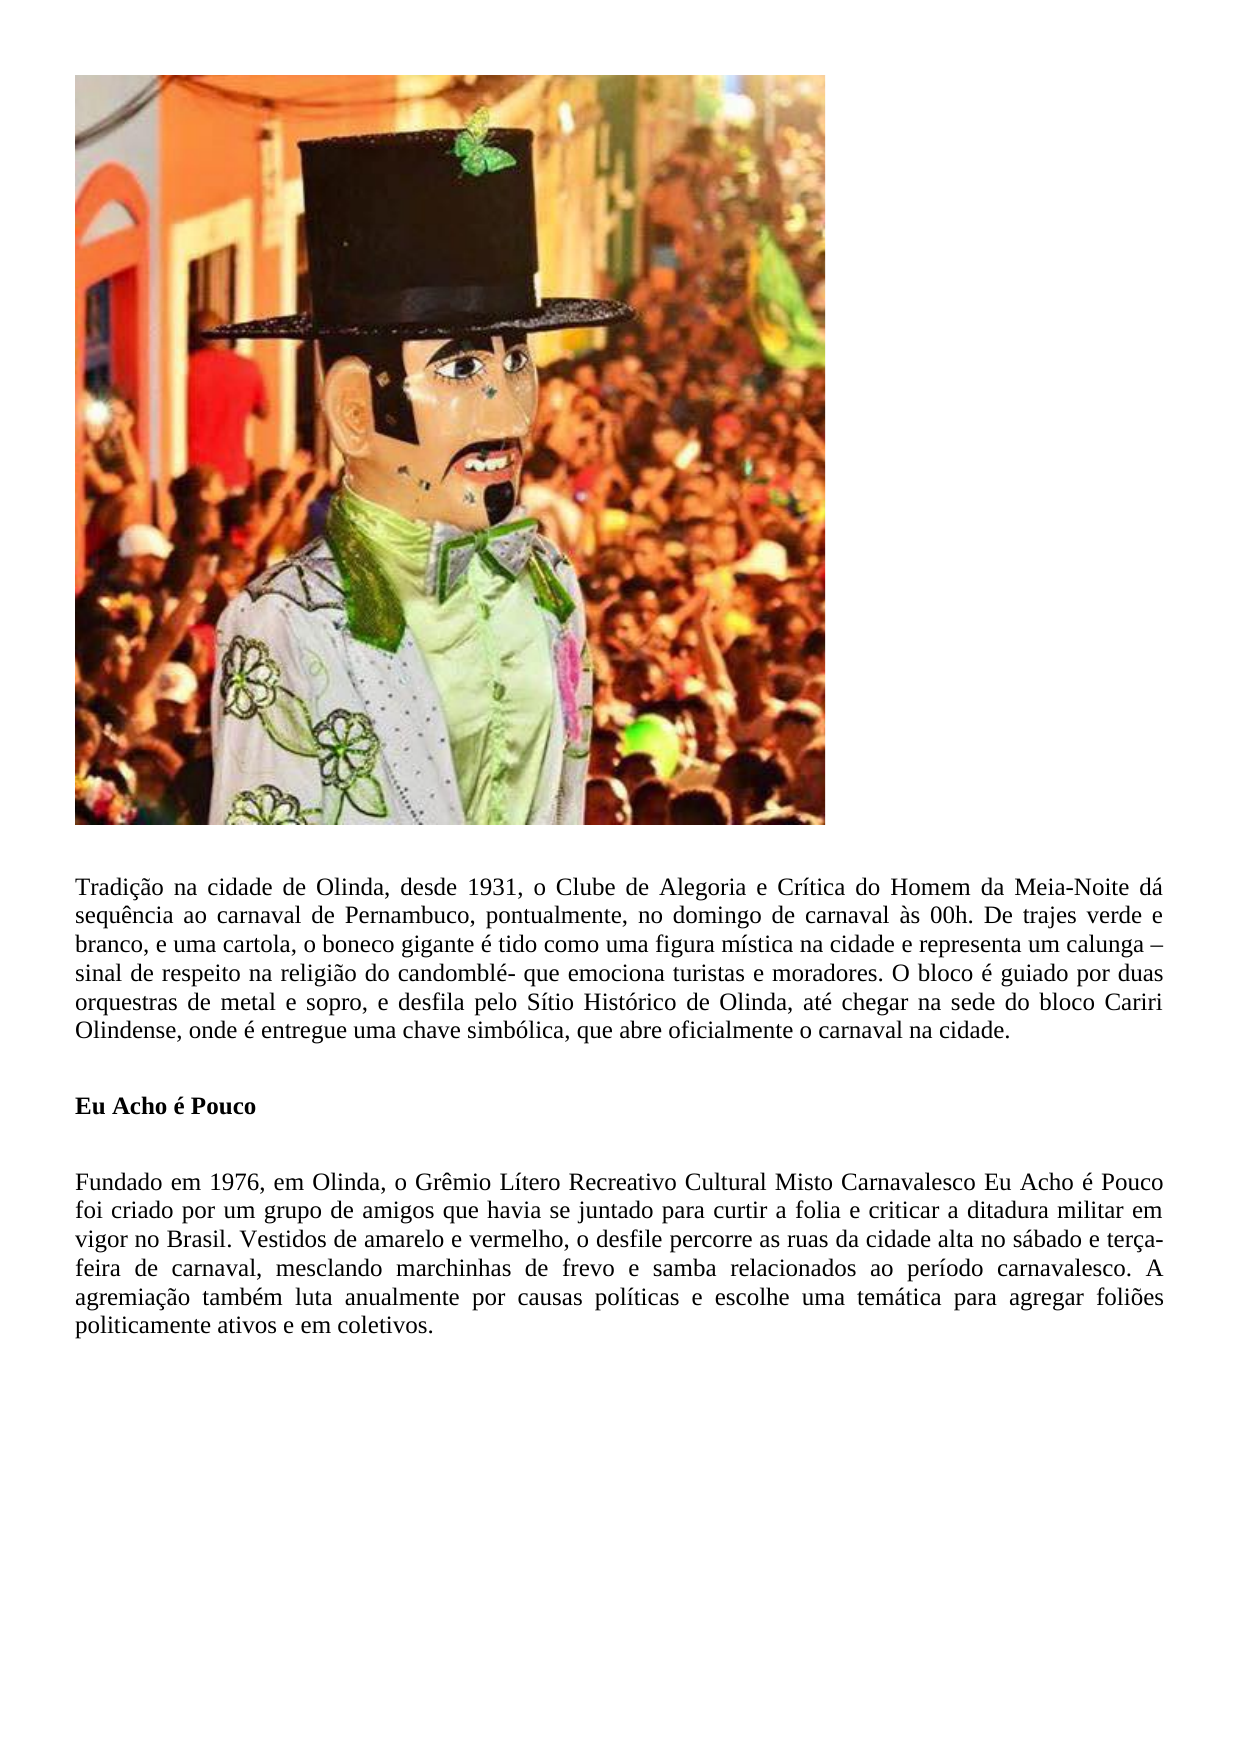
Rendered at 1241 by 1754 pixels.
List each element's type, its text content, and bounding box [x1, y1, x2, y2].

text Tradição na cidade de Olinda, desde 1931, o Clube de Alegoria e Crítica do Homem da Meia-Noite dá sequência ao carnaval de Pernambuco, pontualmente, no domingo de carnaval às 00h. De trajes verde e branco, e uma cartola, o boneco gigante é tido como uma figura mística na cidade e representa um calunga – sinal de respeito na religião do candomblé- que emociona turistas e moradores. O bloco é guiado por duas orquestras de metal e sopro, e desfila pelo Sítio Histórico de Olinda, até chegar na sede do bloco Cariri Olindense, onde é entregue uma chave simbólica, que abre oficialmente o carnaval na cidade. [75, 872, 1165, 1044]
text Fundado em 1976, em Olinda, o Grêmio Lítero Recreativo Cultural Misto Carnavalesco Eu Acho é Pouco foi criado por um grupo de amigos que havia se juntado para curtir a folia e criticar a ditadura militar em vigor no Brasil. Vestidos de amarelo e vermelho, o desfile percorre as ruas da cidade alta no sábado e terça-feira de carnaval, mesclando marchinhas de frevo e samba relacionados ao período carnavalesco. A agremiação também luta anualmente por causas políticas e escolhe uma temática para agregar foliões politicamente ativos e em coletivos. [75, 1167, 1165, 1339]
text Eu Acho é Pouco [75, 1091, 1165, 1120]
picture [75, 75, 826, 825]
